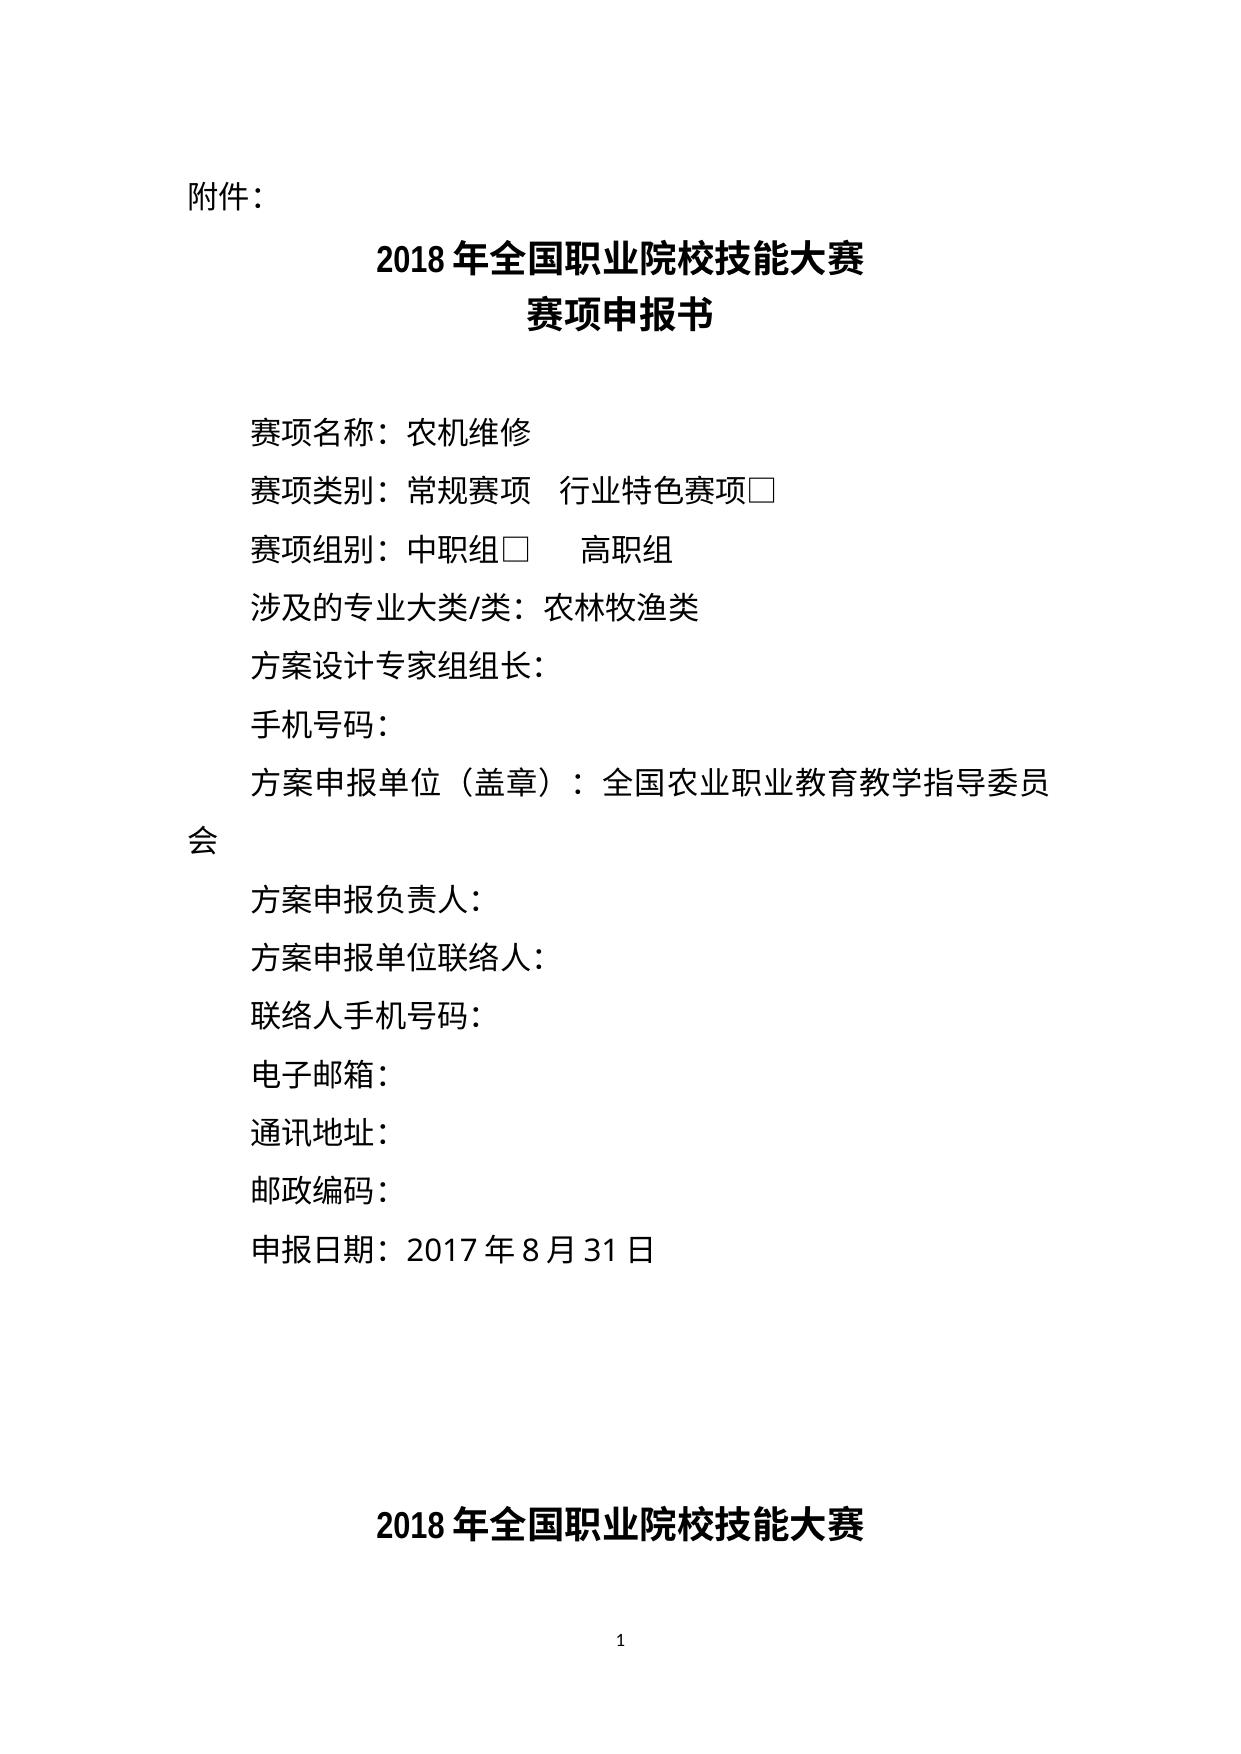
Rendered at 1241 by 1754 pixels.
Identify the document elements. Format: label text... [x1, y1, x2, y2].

text 赛项组别：中职组□ 高职组 [187, 514, 1053, 573]
text 申报日期：2017年8月31日 [187, 1214, 1053, 1273]
text 2018年全国职业院校技能大赛 [187, 1494, 1053, 1550]
text 手机号码： [187, 689, 1053, 748]
text 邮政编码： [187, 1156, 1053, 1214]
text 电子邮箱： [187, 1039, 1053, 1098]
text 联络人手机号码： [187, 981, 1053, 1039]
text 方案申报负责人： [187, 864, 1053, 923]
text 方案设计专家组组长： [187, 631, 1053, 689]
text 通讯地址： [187, 1098, 1053, 1156]
text 附件： [187, 162, 1053, 227]
text 赛项名称：农机维修 [187, 398, 1053, 456]
text 赛项申报书 [187, 283, 1053, 339]
text 方案申报单位（盖章）：全国农业职业教育教学指导委员会 [187, 748, 1053, 864]
text 2018年全国职业院校技能大赛 [187, 227, 1053, 283]
text 涉及的专业大类/类：农林牧渔类 [187, 573, 1053, 631]
text 赛项类别：常规赛项 行业特色赛项□ [187, 456, 1053, 514]
text 方案申报单位联络人： [187, 923, 1053, 981]
